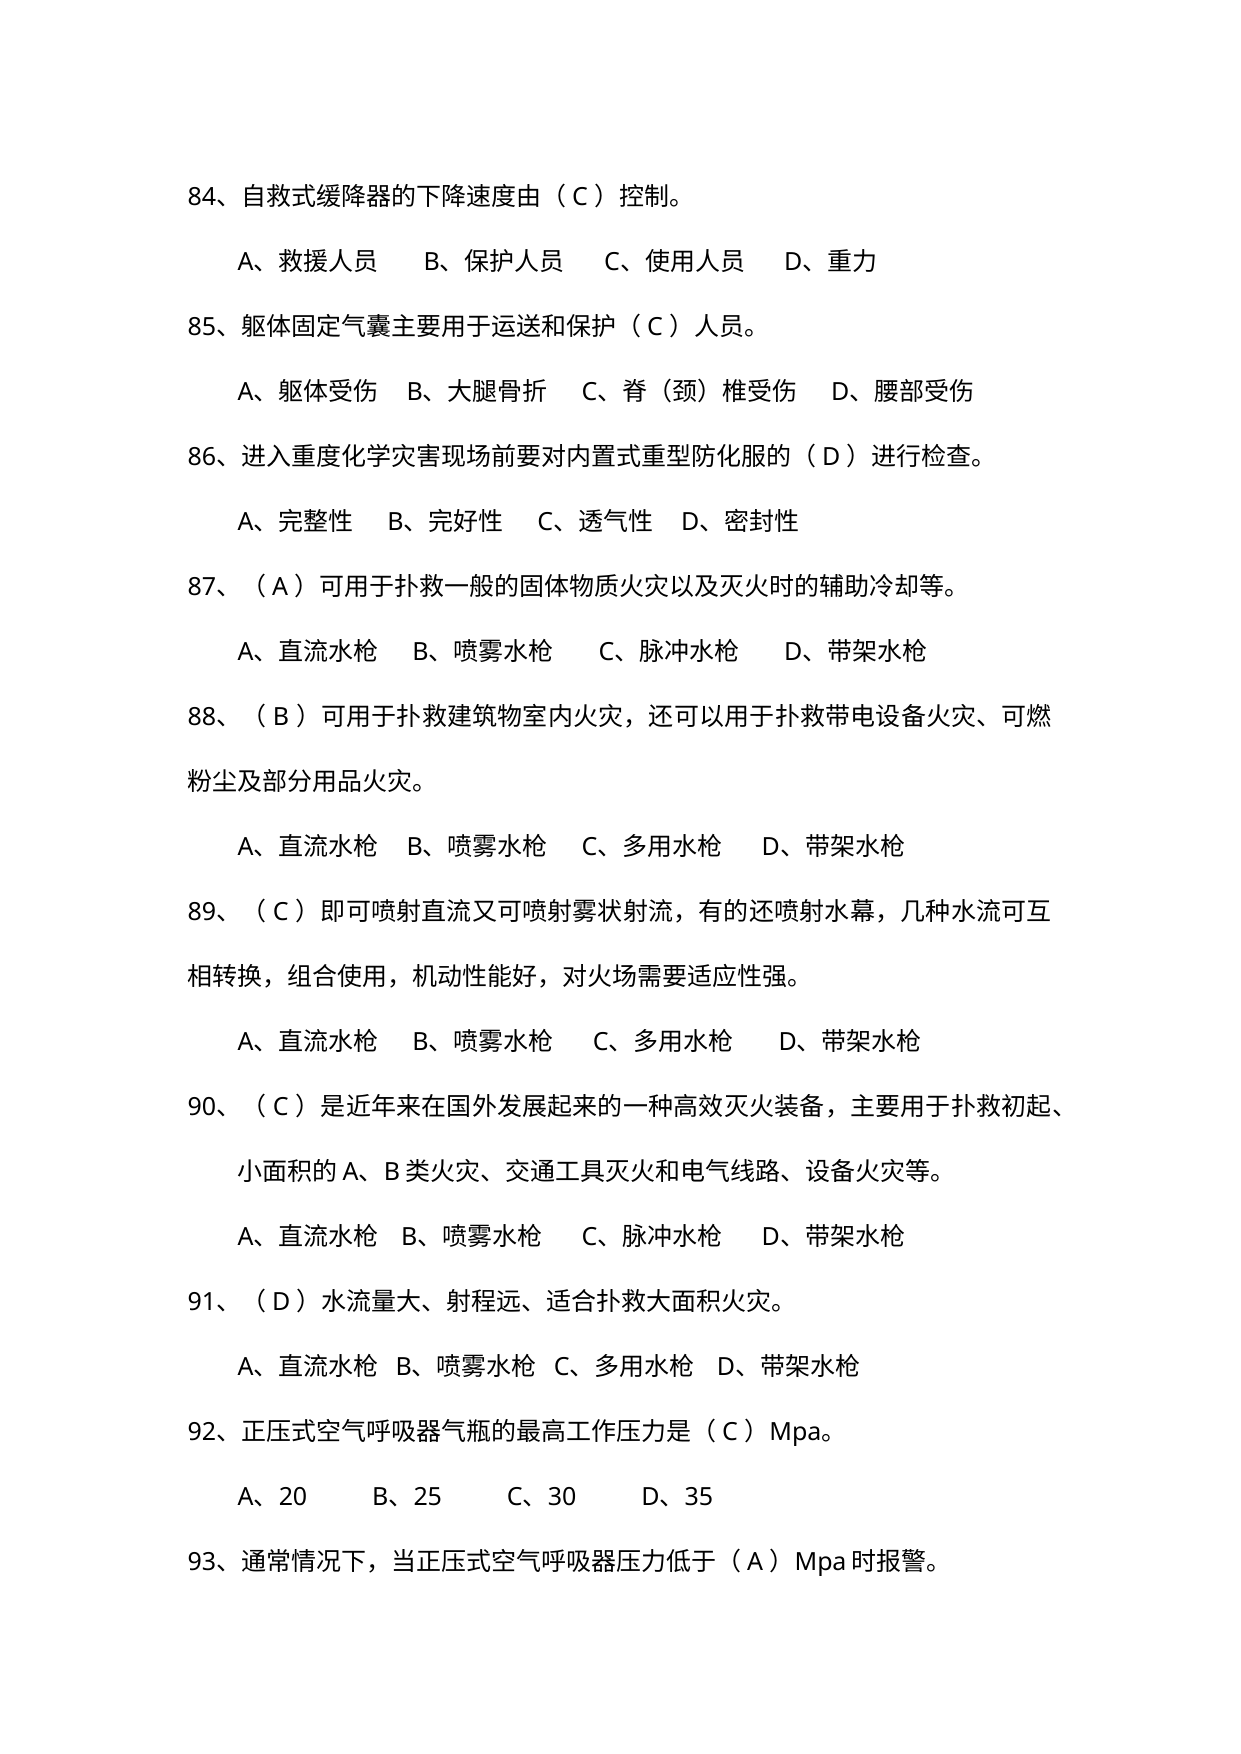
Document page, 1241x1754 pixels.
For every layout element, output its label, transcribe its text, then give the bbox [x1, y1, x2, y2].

text A、直流水枪 B、喷雾水枪 C、多用水枪 D、带架水枪 [187, 1332, 1053, 1397]
text A、直流水枪 B、喷雾水枪 C、多用水枪 D、带架水枪 [187, 1007, 1053, 1072]
text A、救援人员 B、保护人员 C、使用人员 D、重力 [187, 227, 1053, 292]
text 92、正压式空气呼吸器气瓶的最高工作压力是（ C ）Mpa。 [187, 1397, 1053, 1462]
text 91、（ D ）水流量大、射程远、适合扑救大面积火灾。 [187, 1267, 1053, 1332]
text 88、（ B ）可用于扑救建筑物室内火灾，还可以用于扑救带电设备火灾、可燃粉尘及部分用品火灾。 [187, 682, 1053, 812]
text 84、自救式缓降器的下降速度由（ C ）控制。 [187, 162, 1053, 227]
text 87、（ A ）可用于扑救一般的固体物质火灾以及灭火时的辅助冷却等。 [187, 552, 1053, 617]
text 85、躯体固定气囊主要用于运送和保护（ C ）人员。 [187, 292, 1053, 357]
text A、躯体受伤 B、大腿骨折 C、脊（颈）椎受伤 D、腰部受伤 [187, 357, 1053, 422]
text 86、进入重度化学灾害现场前要对内置式重型防化服的（ D ）进行检查。 [187, 422, 1053, 487]
text 93、通常情况下，当正压式空气呼吸器压力低于（ A ）Mpa时报警。 [187, 1527, 1053, 1592]
text 89、（ C ）即可喷射直流又可喷射雾状射流，有的还喷射水幕，几种水流可互相转换，组合使用，机动性能好，对火场需要适应性强。 [187, 877, 1053, 1007]
text A、完整性 B、完好性 C、透气性 D、密封性 [187, 487, 1053, 552]
text A、直流水枪 B、喷雾水枪 C、脉冲水枪 D、带架水枪 [187, 617, 1053, 682]
text 90、（ C ）是近年来在国外发展起来的一种高效灭火装备，主要用于扑救初起、小面积的A、B类火灾、交通工具灭火和电气线路、设备火灾等。 [187, 1072, 1053, 1202]
text A、20 B、25 C、30 D、35 [187, 1462, 1053, 1527]
text A、直流水枪 B、喷雾水枪 C、多用水枪 D、带架水枪 [187, 812, 1053, 877]
text A、直流水枪 B、喷雾水枪 C、脉冲水枪 D、带架水枪 [187, 1202, 1053, 1267]
